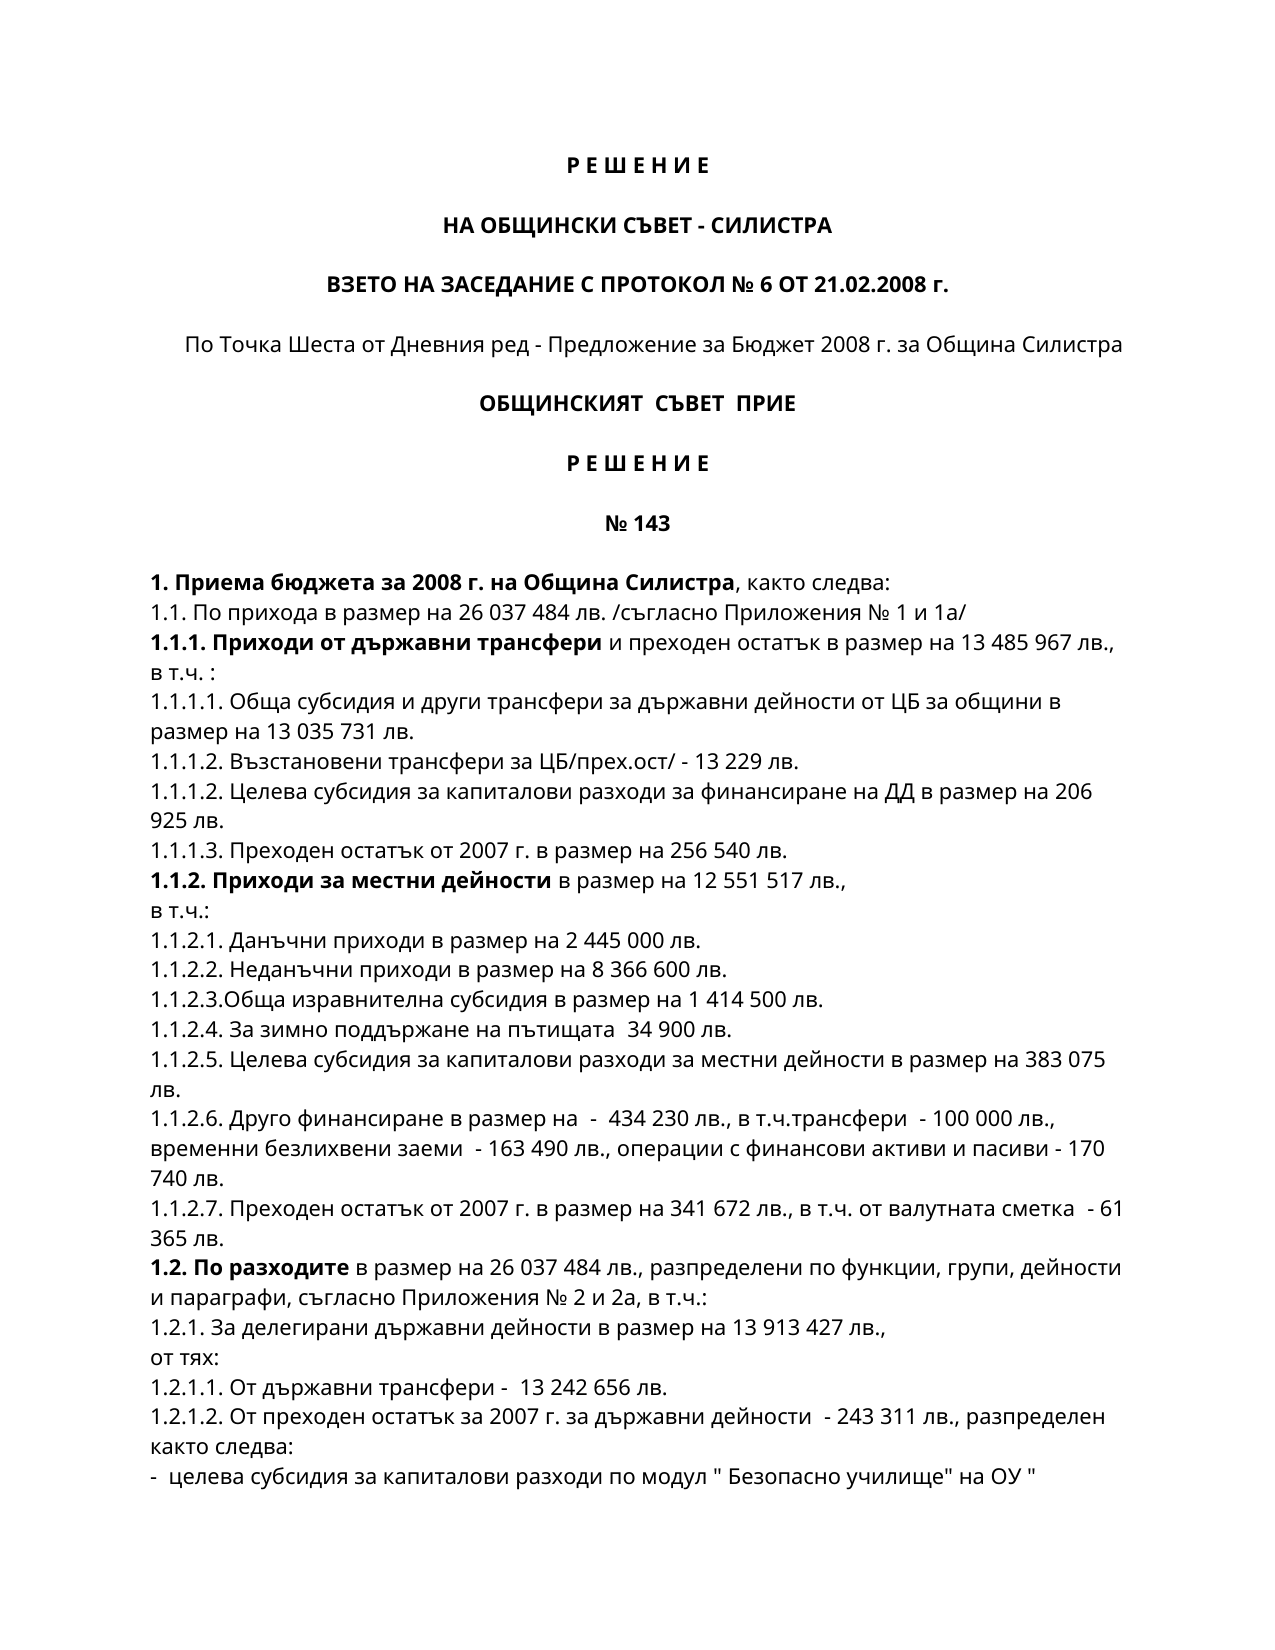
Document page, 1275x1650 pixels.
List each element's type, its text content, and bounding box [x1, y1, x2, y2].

text Р Е Ш Е Н И Е НА ОБЩИНСКИ СЪВЕТ - СИЛИСТРА ВЗЕТО НА ЗАСЕДАНИЕ С ПРОТОКОЛ № 6 ОТ 21.02.2008 г. [150, 150, 1125, 299]
text По Точка Шеста от Дневния ред - Предложение за Бюджет 2008 г. за Община Силистра [150, 299, 1125, 388]
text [150, 1222, 1125, 1491]
text ОБЩИНСКИЯТ СЪВЕТ ПРИЕ Р Е Ш Е Н И Е № 143 [150, 388, 1125, 567]
